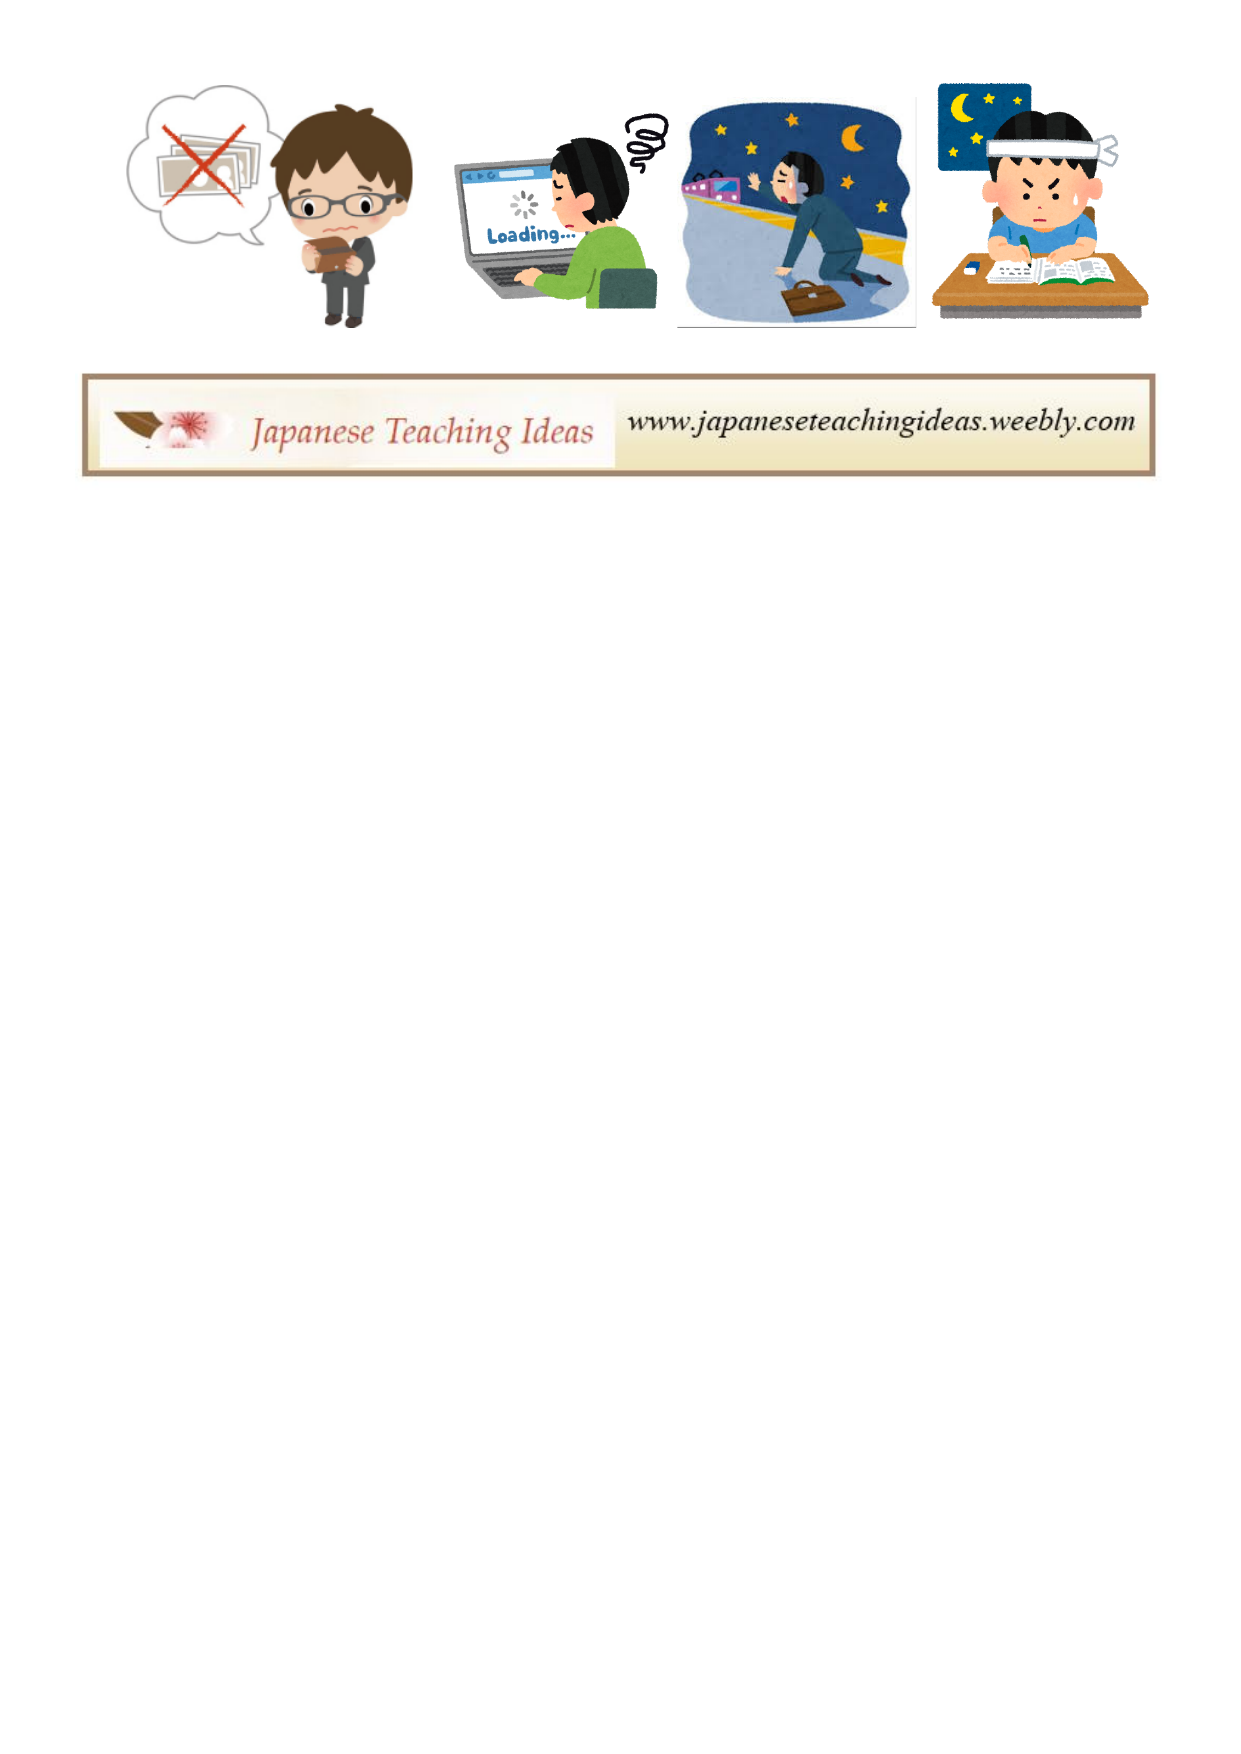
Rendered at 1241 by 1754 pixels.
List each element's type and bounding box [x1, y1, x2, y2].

picture [85, 85, 917, 328]
picture [75, 350, 1166, 490]
picture [921, 75, 1155, 328]
